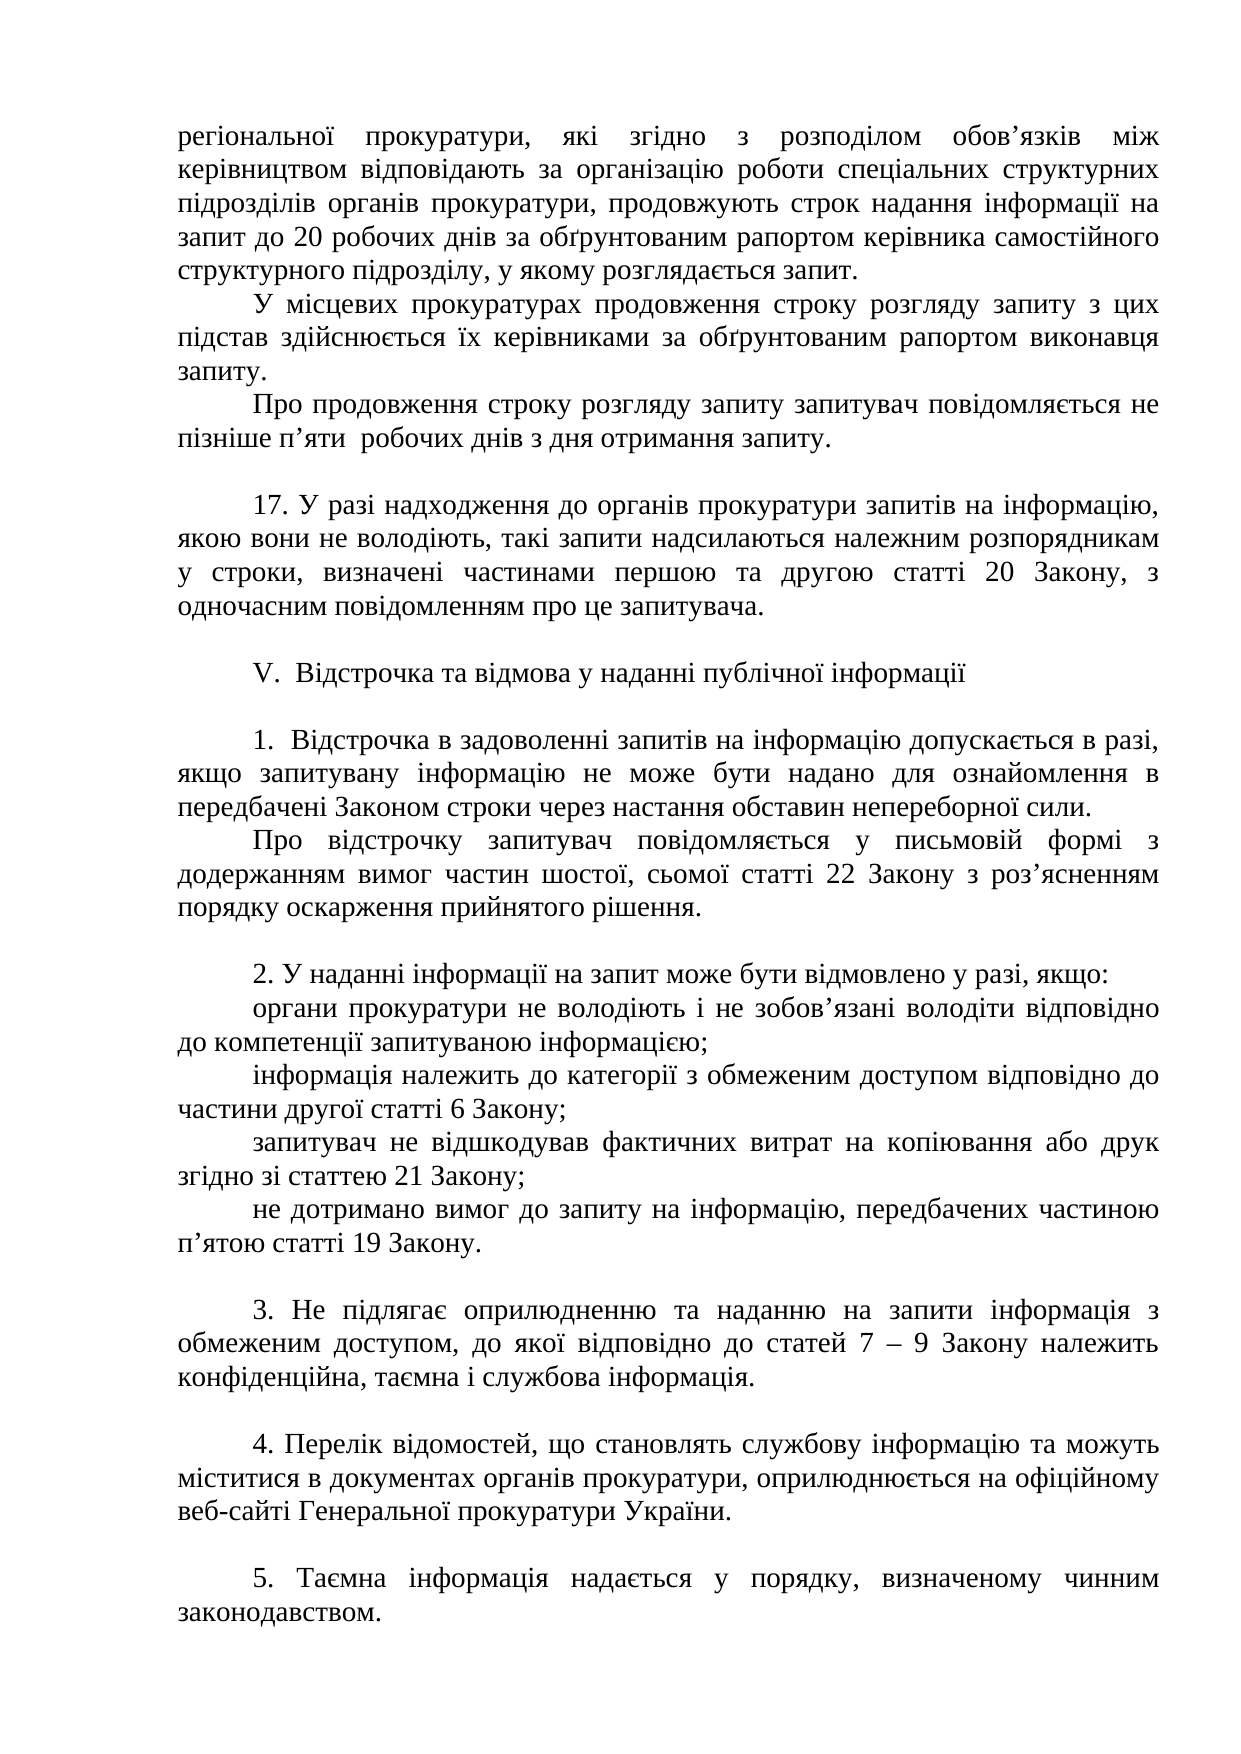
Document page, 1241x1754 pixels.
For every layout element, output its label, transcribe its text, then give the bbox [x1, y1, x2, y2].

text Про продовження строку розгляду запиту запитувач повідомляється не пізніше п’яти робочих днів з дня отримання запиту. [177, 386, 1160, 453]
text запитувач не відшкодував фактичних витрат на копіювання або друк згідно зі статтею 21 Закону; [177, 1124, 1160, 1191]
text 2. У наданні інформації на запит може бути відмовлено у разі, якщо: [177, 957, 1160, 990]
text 1. Відстрочка в задоволенні запитів на інформацію допускається в разі, якщо запитувану інформацію не може бути надано для ознайомлення в передбачені Законом строки через настання обставин непереборної сили. [177, 722, 1160, 822]
text У місцевих прокуратурах продовження строку розгляду запиту з цих підстав здійснюється їх керівниками за обґрунтованим рапортом виконавця запиту. [177, 286, 1160, 386]
text 5. Таємна інформація надається у порядку, визначеному чинним законодавством. [177, 1560, 1160, 1627]
text V. Відстрочка та відмова у наданні публічної інформації [177, 655, 1160, 688]
text Про відстрочку запитувач повідомляється у письмовій формі з додержанням вимог частин шостої, сьомої статті 22 Закону з роз’ясненням порядку оскарження прийнятого рішення. [177, 822, 1160, 923]
text 4. Перелік відомостей, що становлять службову інформацію та можуть міститися в документах органів прокуратури, оприлюднюється на офіційному веб-сайті Генеральної прокуратури України. [177, 1426, 1160, 1527]
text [177, 118, 1160, 286]
text органи прокуратури не володіють і не зобов’язані володіти відповідно до компетенції запитуваною інформацією; [177, 990, 1160, 1057]
text інформація належить до категорії з обмеженим доступом відповідно до частини другої статті 6 Закону; [177, 1057, 1160, 1124]
text 3. Не підлягає оприлюдненню та наданню на запити інформація з обмеженим доступом, до якої відповідно до статей 7 – 9 Закону належить конфіденційна, таємна і службова інформація. [177, 1292, 1160, 1393]
text 17. У разі надходження до органів прокуратури запитів на інформацію, якою вони не володіють, такі запити надсилаються належним розпорядникам у строки, визначені частинами першою та другою статті 20 Закону, з одночасним повідомленням про це запитувача. [177, 487, 1160, 621]
text не дотримано вимог до запиту на інформацію, передбачених частиною п’ятою статті 19 Закону. [177, 1191, 1160, 1258]
